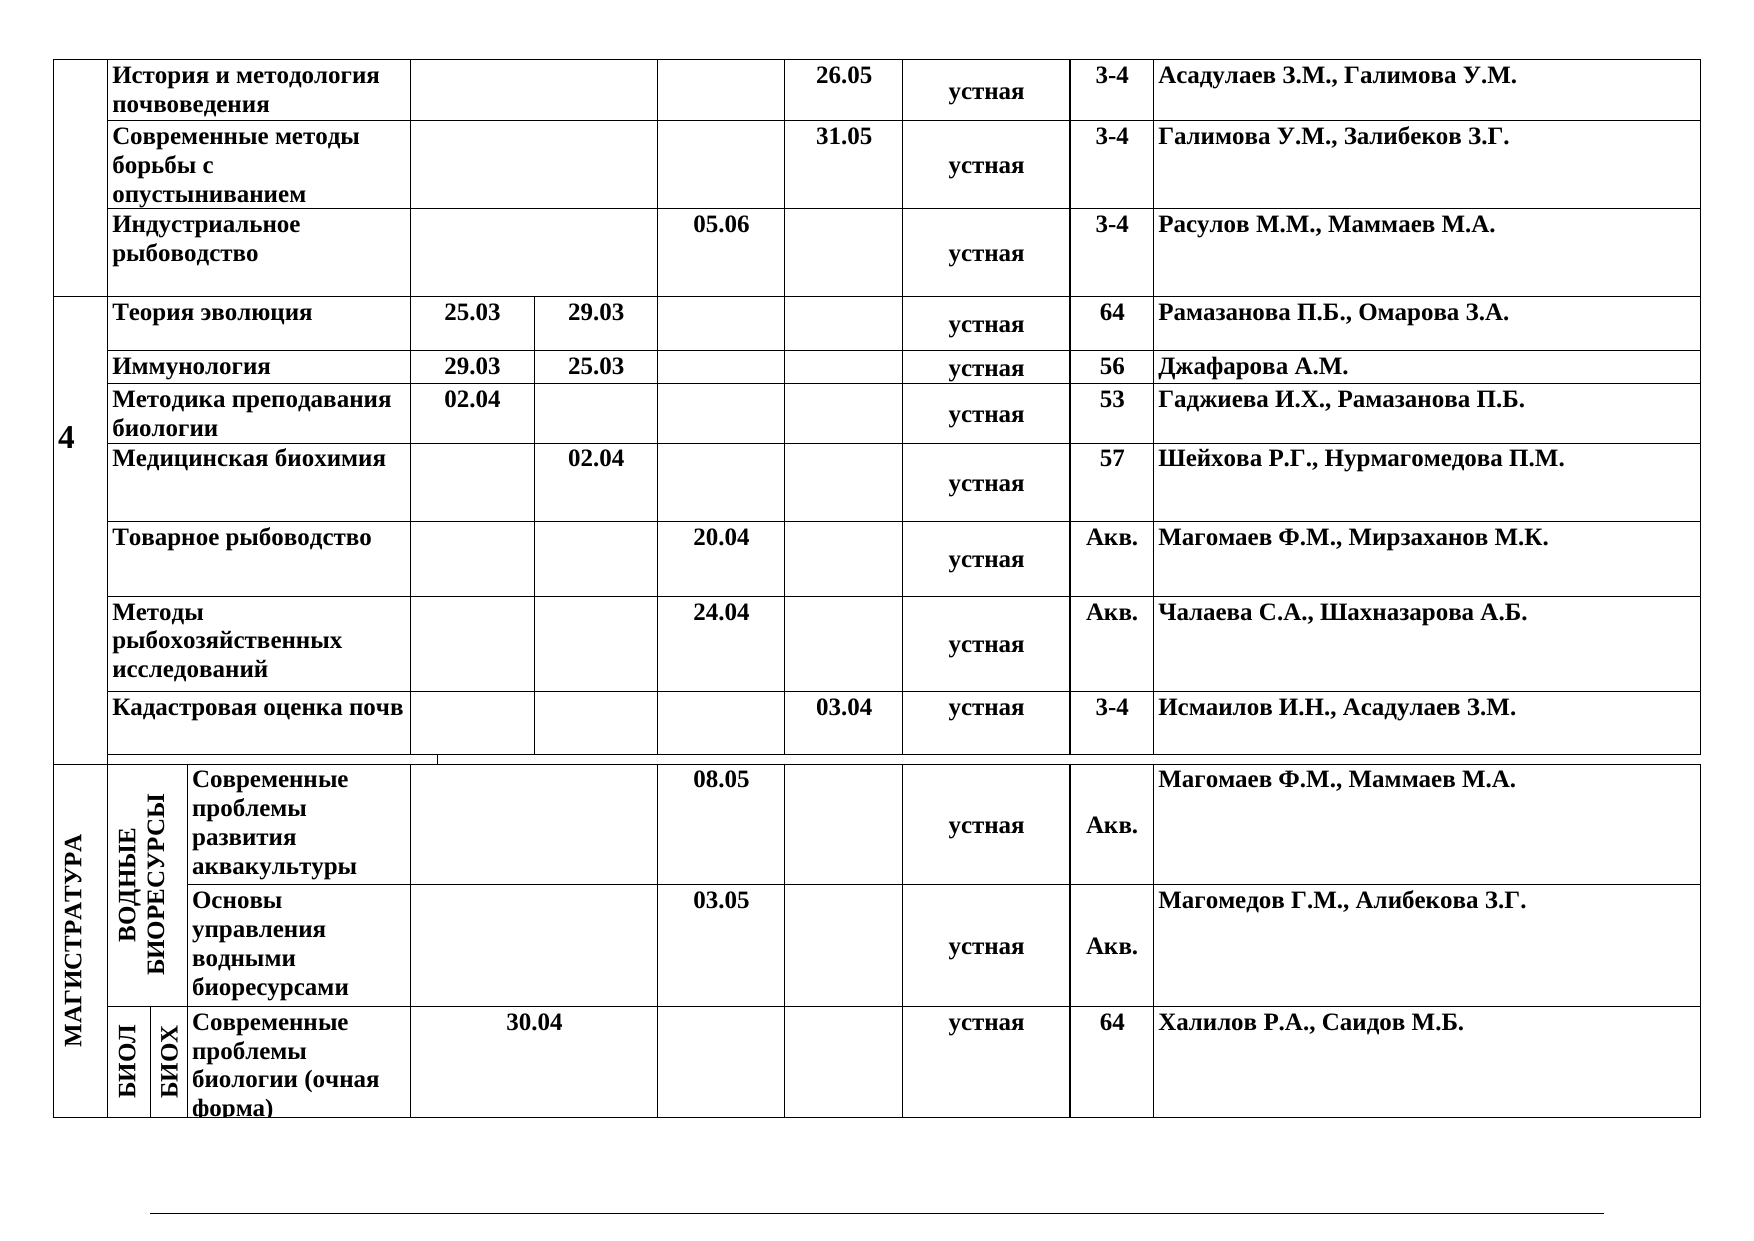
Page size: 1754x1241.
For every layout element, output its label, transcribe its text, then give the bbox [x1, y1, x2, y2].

table_cell 3-4 [1071, 692, 1153, 754]
table_cell [535, 597, 657, 691]
table_cell Магомедов Г.М., Алибекова З.Г. [1154, 885, 1700, 1006]
table_cell устная [903, 522, 1069, 596]
table_cell Методы рыбохозяйственных исследований [108, 597, 410, 691]
table_cell устная [903, 597, 1069, 691]
table_cell [785, 384, 902, 442]
table_cell Основы управления водными биоресурсами [188, 885, 410, 1006]
table_cell 20.04 [658, 522, 784, 596]
table_cell Магомаев Ф.М., Мирзаханов М.К. [1154, 522, 1700, 596]
table_cell 25.03 [535, 351, 657, 383]
table_cell [411, 444, 534, 521]
table_cell [535, 692, 657, 754]
table_cell [658, 384, 784, 442]
table_cell [785, 444, 902, 521]
table_cell [658, 60, 784, 120]
table_cell [658, 351, 784, 383]
table_cell 03.05 [658, 885, 784, 1006]
table_cell устная [903, 384, 1069, 442]
table_cell устная [903, 60, 1069, 120]
table_cell устная [903, 444, 1069, 521]
table_cell Гаджиева И.Х., Рамазанова П.Б. [1154, 384, 1700, 442]
table_cell Акв. [1071, 522, 1153, 596]
table_cell Чалаева С.А., Шахназарова А.Б. [1154, 597, 1700, 691]
table_cell Теория эволюция [108, 297, 410, 350]
table_cell 29.03 [411, 351, 534, 383]
table_cell [785, 885, 902, 1006]
table_cell Индустриальное рыбоводство [108, 209, 410, 296]
table_cell Медицинская биохимия [108, 444, 410, 521]
table_cell устная [903, 121, 1069, 208]
table_cell Халилов Р.А., Саидов М.Б. [1154, 1007, 1700, 1117]
table_cell [785, 351, 902, 383]
table_cell [785, 209, 902, 296]
table_cell [658, 121, 784, 208]
table_cell [411, 885, 657, 1006]
table_cell [411, 60, 657, 120]
table_cell Методика преподавания биологии [108, 384, 410, 442]
table_cell [535, 384, 657, 442]
table_cell 57 [1071, 444, 1153, 521]
table_cell 26.05 [785, 60, 902, 120]
table_cell Современные методы борьбы с опустыниванием [108, 121, 410, 208]
table_cell История и методология почвоведения [108, 60, 410, 120]
table_cell 3-4 [1071, 60, 1153, 120]
table_cell 30.04 [411, 1007, 657, 1117]
table_cell Кадастровая оценка почв [108, 692, 410, 754]
table_cell Исмаилов И.Н., Асадулаев З.М. [1154, 692, 1700, 754]
table_cell 3-4 [1071, 209, 1153, 296]
table_cell Современные проблемы биологии (очная форма) [188, 1007, 410, 1117]
table_cell [535, 522, 657, 596]
table_cell 53 [1071, 384, 1153, 442]
table_cell Магомаев Ф.М., Маммаев М.А. [1154, 765, 1700, 884]
table_cell 64 [1071, 297, 1153, 350]
table_cell устная [903, 351, 1069, 383]
table_cell Галимова У.М., Залибеков З.Г. [1154, 121, 1700, 208]
table_cell [411, 209, 657, 296]
table_cell Рамазанова П.Б., Омарова З.А. [1154, 297, 1700, 350]
table_cell Современные проблемы развития аквакультуры [188, 765, 410, 884]
table_cell Акв. [1071, 885, 1153, 1006]
table_cell [108, 755, 437, 763]
table_cell БИОХИМИЯ [151, 1007, 187, 1117]
table_cell устная [903, 209, 1069, 296]
table_cell БИОЛОГИЯ [108, 1007, 150, 1117]
table_cell [658, 692, 784, 754]
table_cell Акв. [1071, 597, 1153, 691]
table_cell [411, 522, 534, 596]
table_cell 03.04 [785, 692, 902, 754]
table_cell [658, 297, 784, 350]
table_cell [411, 121, 657, 208]
table_cell 3-4 [1071, 121, 1153, 208]
table_cell [411, 765, 657, 884]
table_cell 4 [54, 297, 107, 763]
table_cell 29.03 [535, 297, 657, 350]
table_cell 05.06 [658, 209, 784, 296]
table_cell устная [903, 692, 1069, 754]
table_cell [785, 765, 902, 884]
table_cell Акв. [1071, 765, 1153, 884]
table_cell Иммунология [108, 351, 410, 383]
table_cell 56 [1071, 351, 1153, 383]
table_cell 24.04 [658, 597, 784, 691]
table_cell 02.04 [411, 384, 534, 442]
table_cell 64 [1071, 1007, 1153, 1117]
table_cell 08.05 [658, 765, 784, 884]
table_cell [785, 297, 902, 350]
table_cell устная [903, 1007, 1069, 1117]
table_cell Джафарова А.М. [1154, 351, 1700, 383]
table_cell [658, 444, 784, 521]
table_cell Расулов М.М., Маммаев М.А. [1154, 209, 1700, 296]
table_cell [411, 692, 534, 754]
table_cell 02.04 [535, 444, 657, 521]
table_cell [411, 597, 534, 691]
table_cell ВОДНЫЕ БИОРЕСУРСЫ [108, 765, 187, 1006]
table_cell Товарное рыбоводство [108, 522, 410, 596]
table_cell [785, 1007, 902, 1117]
table_cell 25.03 [411, 297, 534, 350]
table_cell 31.05 [785, 121, 902, 208]
table_cell [785, 597, 902, 691]
table_cell [658, 1007, 784, 1117]
table_cell МАГИСТРАТУРА [54, 765, 107, 1117]
table_cell [785, 522, 902, 596]
table_cell устная [903, 297, 1069, 350]
table_cell Асадулаев З.М., Галимова У.М. [1154, 60, 1700, 120]
table_cell Шейхова Р.Г., Нурмагомедова П.М. [1154, 444, 1700, 521]
table_cell устная [903, 765, 1069, 884]
table_cell устная [903, 885, 1069, 1006]
